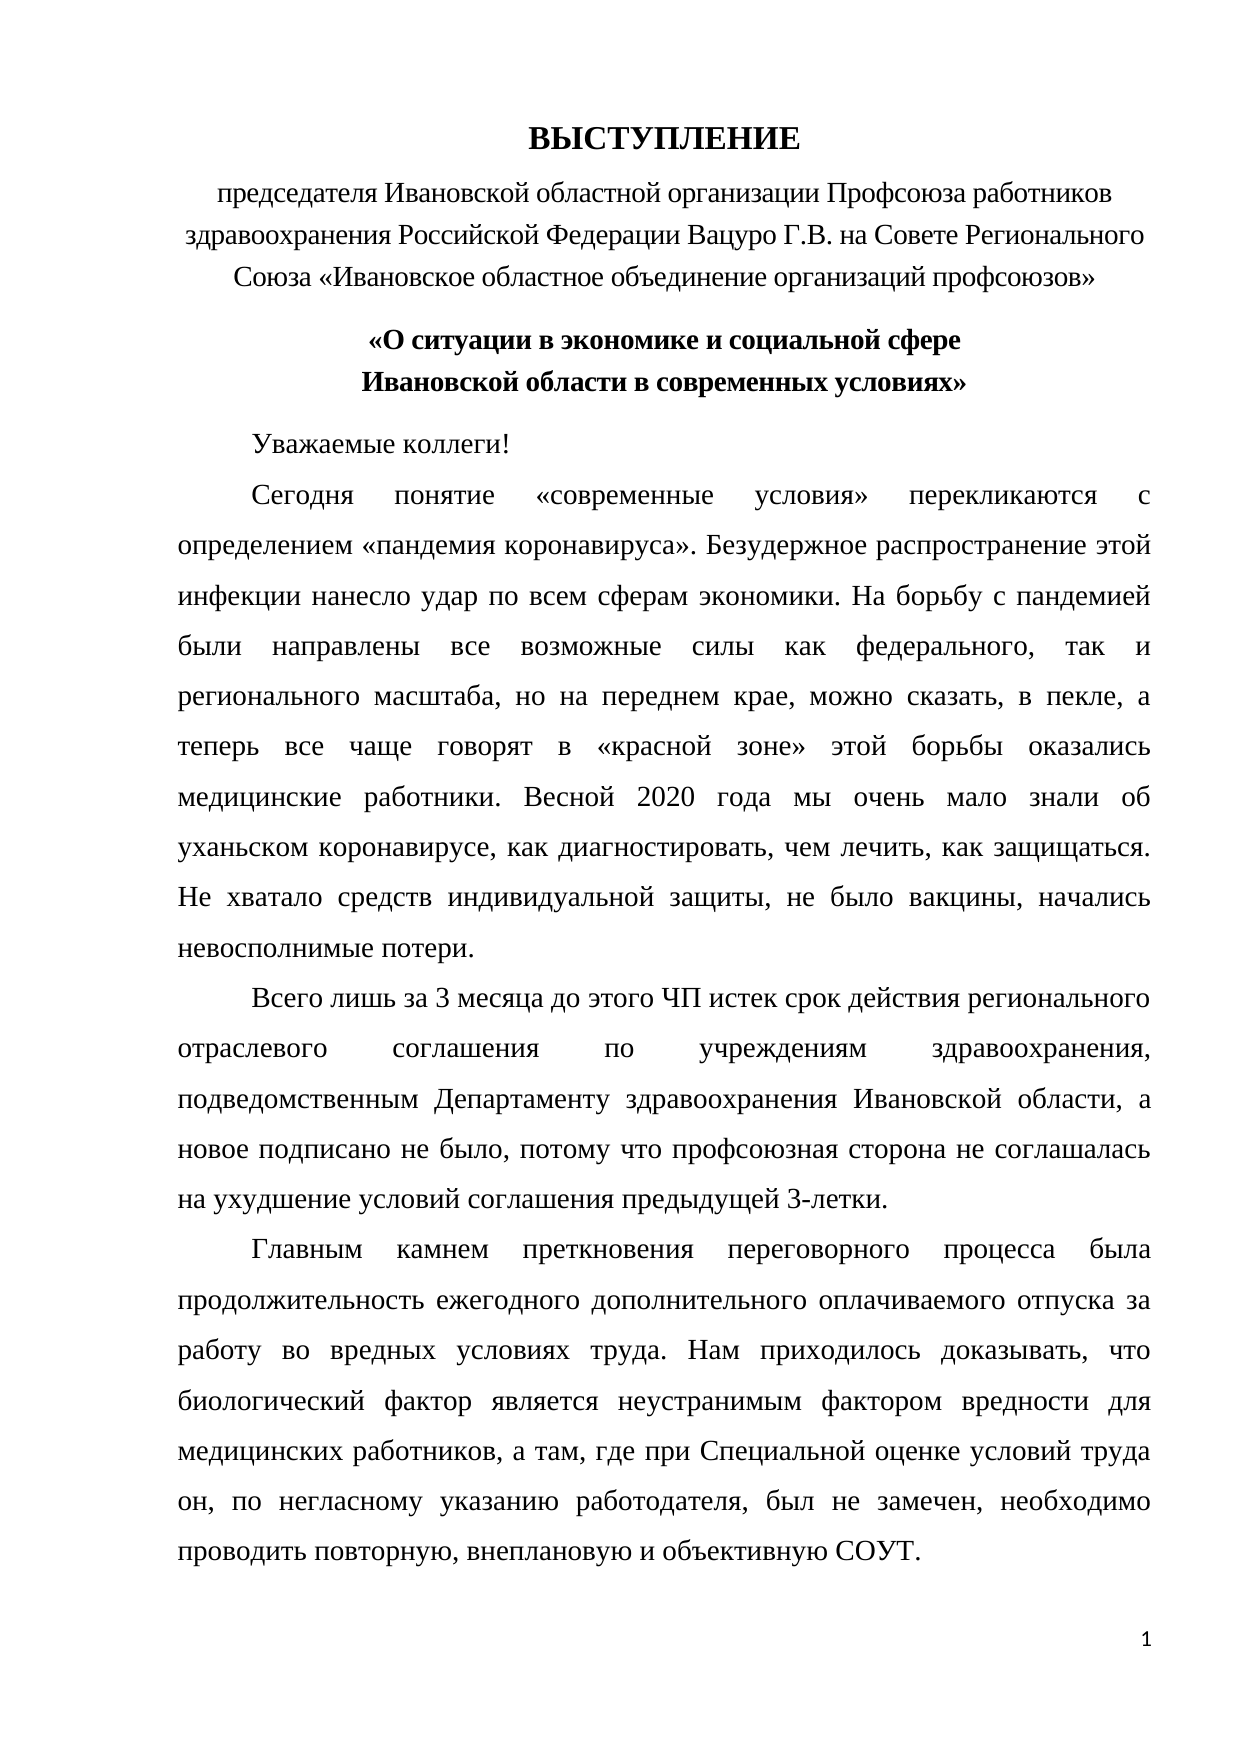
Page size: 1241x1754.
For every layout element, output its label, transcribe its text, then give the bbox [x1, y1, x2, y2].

text Уважаемые коллеги! [177, 427, 1152, 460]
text «О ситуации в экономике и социальной сфере [177, 322, 1152, 356]
text Всего лишь за 3 месяца до этого ЧП истек срок действия регионального отраслевого соглашения по учреждениям здравоохранения, подведомственным Департаменту здравоохранения Ивановской области, а новое подписано не было, потому что профсоюзная сторона не соглашалась на ухудшение условий соглашения предыдущей 3-летки. [177, 980, 1152, 1215]
text Ивановской области в современных условиях» [177, 364, 1152, 397]
text председателя Ивановской областной организации Профсоюза работников здравоохранения Российской Федерации Вацуро Г.В. на Совете Регионального Союза «Ивановское областное объединение организаций профсоюзов» [177, 176, 1152, 293]
text Главным камнем преткновения переговорного процесса была продолжительность ежегодного дополнительного оплачиваемого отпуска за работу во вредных условиях труда. Нам приходилось доказывать, что биологический фактор является неустранимым фактором вредности для медицинских работников, а там, где при Специальной оценке условий труда он, по негласному указанию работодателя, был не замечен, необходимо проводить повторную, внеплановую и объективную СОУТ. [177, 1232, 1152, 1567]
text Сегодня понятие «современные условия» перекликаются с определением «пандемия коронавируса». Безудержное распространение этой инфекции нанесло удар по всем сферам экономики. На борьбу с пандемией были направлены все возможные силы как федерального, так и регионального масштаба, но на переднем крае, можно сказать, в пекле, а теперь все чаще говорят в «красной зоне» этой борьбы оказались медицинские работники. Весной 2020 года мы очень мало знали об уханьском коронавирусе, как диагностировать, чем лечить, как защищаться. Не хватало средств индивидуальной защиты, не было вакцины, начались невосполнимые потери. [177, 477, 1152, 963]
text ВЫСТУПЛЕНИЕ [177, 118, 1152, 156]
